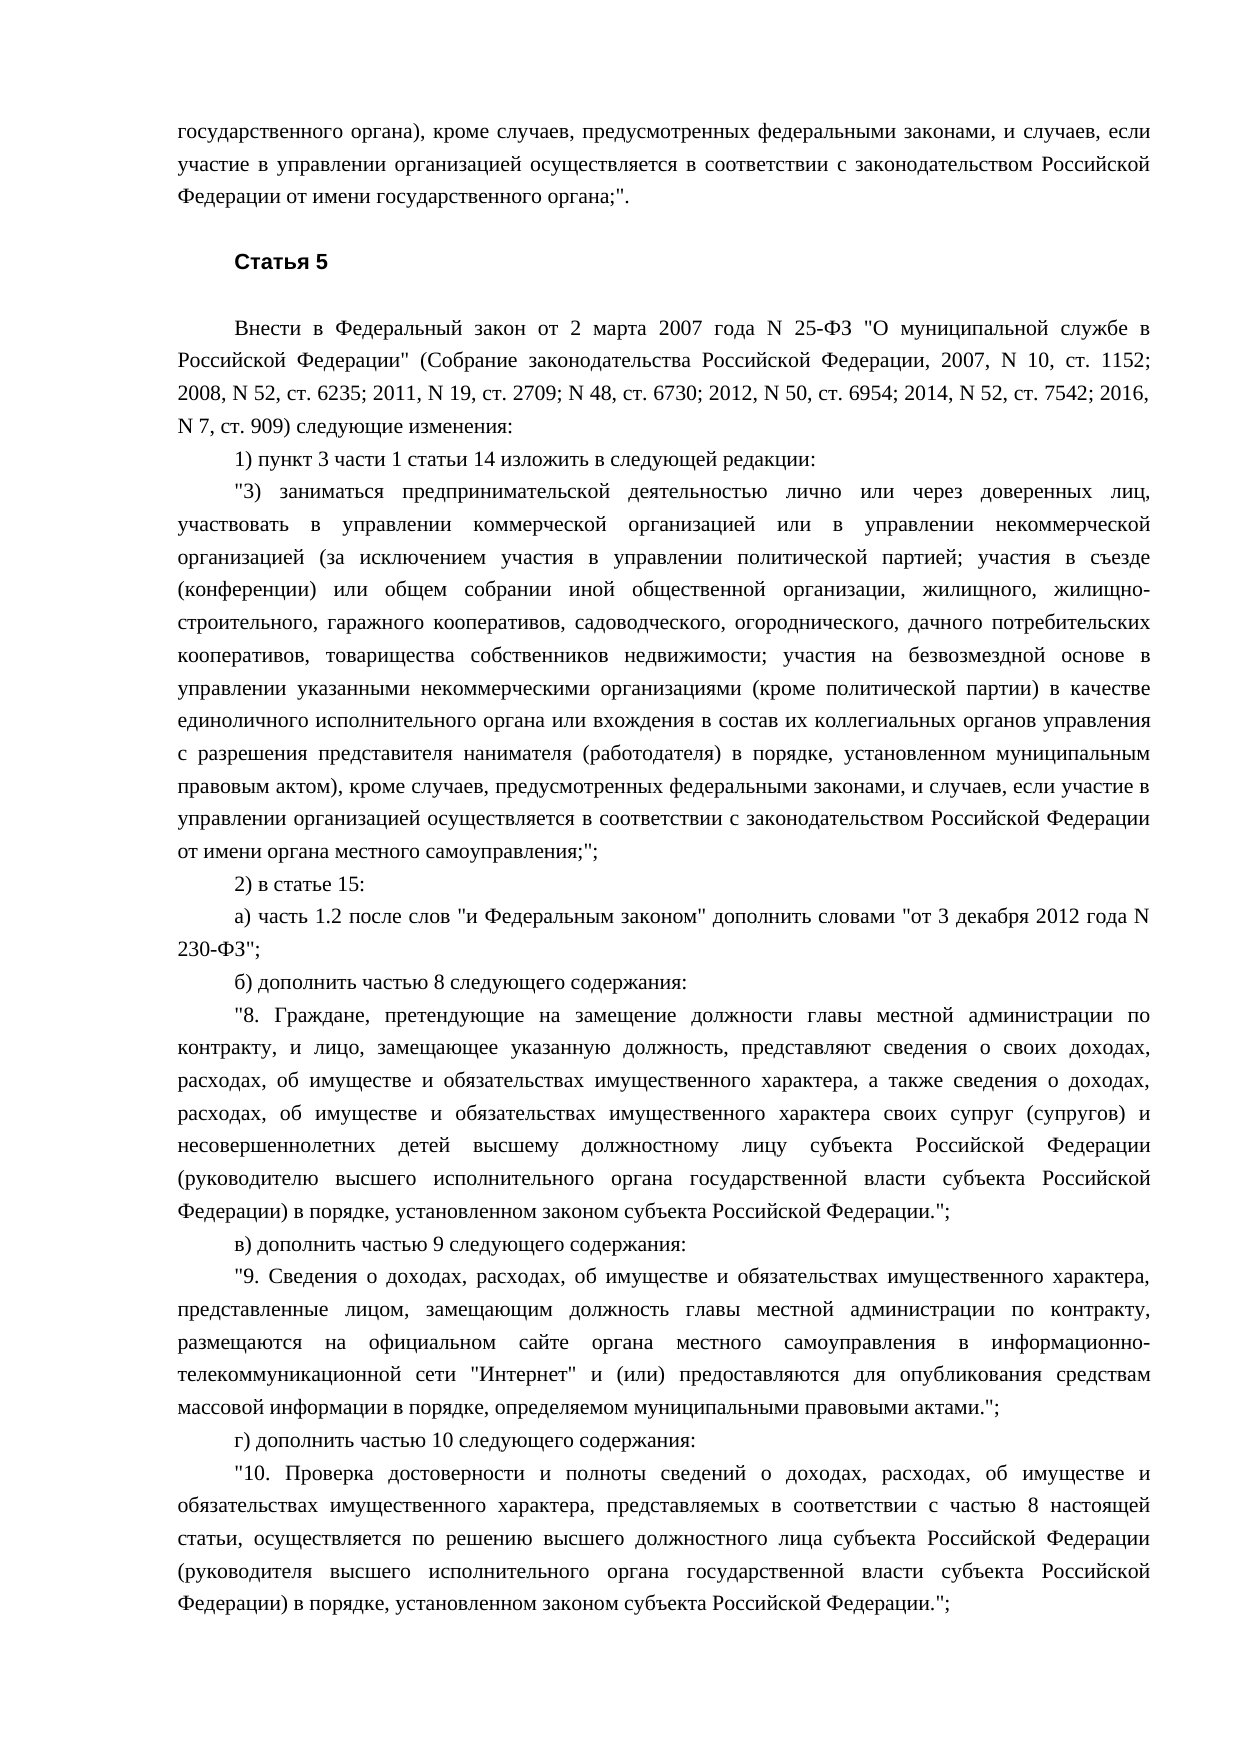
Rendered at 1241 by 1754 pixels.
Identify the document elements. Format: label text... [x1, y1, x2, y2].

text г) дополнить частью 10 следующего содержания: [177, 1427, 1152, 1452]
text Внести в Федеральный закон от 2 марта 2007 года N 25-ФЗ "О муниципальной службе в Российской Федерации" (Собрание законодательства Российской Федерации, 2007, N 10, ст. 1152; 2008, N 52, ст. 6235; 2011, N 19, ст. 2709; N 48, ст. 6730; 2012, N 50, ст. 6954; 2014, N 52, ст. 7542; 2016, N 7, ст. 909) следующие изменения: [177, 315, 1152, 438]
text в) дополнить частью 9 следующего содержания: [177, 1231, 1152, 1256]
text "8. Граждане, претендующие на замещение должности главы местной администрации по контракту, и лицо, замещающее указанную должность, представляют сведения о своих доходах, расходах, об имуществе и обязательствах имущественного характера, а также сведения о доходах, расходах, об имуществе и обязательствах имущественного характера своих супруг (супругов) и несовершеннолетних детей высшему должностному лицу субъекта Российской Федерации (руководителю высшего исполнительного органа государственной власти субъекта Российской Федерации) в порядке, установленном законом субъекта Российской Федерации."; [177, 1002, 1152, 1223]
text а) часть 1.2 после слов "и Федеральным законом" дополнить словами "от 3 декабря 2012 года N 230-ФЗ"; [177, 903, 1152, 961]
text 1) пункт 3 части 1 статьи 14 изложить в следующей редакции: [177, 446, 1152, 471]
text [177, 118, 1152, 209]
text б) дополнить частью 8 следующего содержания: [177, 969, 1152, 994]
text "10. Проверка достоверности и полноты сведений о доходах, расходах, об имуществе и обязательствах имущественного характера, представляемых в соответствии с частью 8 настоящей статьи, осуществляется по решению высшего должностного лица субъекта Российской Федерации (руководителя высшего исполнительного органа государственной власти субъекта Российской Федерации) в порядке, установленном законом субъекта Российской Федерации."; [177, 1459, 1152, 1616]
table_header Статья 5 [177, 249, 1152, 282]
text "9. Сведения о доходах, расходах, об имуществе и обязательствах имущественного характера, представленные лицом, замещающим должность главы местной администрации по контракту, размещаются на официальном сайте органа местного самоуправления в информационно-телекоммуникационной сети "Интернет" и (или) предоставляются для опубликования средствам массовой информации в порядке, определяемом муниципальными правовыми актами."; [177, 1263, 1152, 1419]
text "3) заниматься предпринимательской деятельностью лично или через доверенных лиц, участвовать в управлении коммерческой организацией или в управлении некоммерческой организацией (за исключением участия в управлении политической партией; участия в съезде (конференции) или общем собрании иной общественной организации, жилищного, жилищно-строительного, гаражного кооперативов, садоводческого, огороднического, дачного потребительских кооперативов, товарищества собственников недвижимости; участия на безвозмездной основе в управлении указанными некоммерческими организациями (кроме политической партии) в качестве единоличного исполнительного органа или вхождения в состав их коллегиальных органов управления с разрешения представителя нанимателя (работодателя) в порядке, установленном муниципальным правовым актом), кроме случаев, предусмотренных федеральными законами, и случаев, если участие в управлении организацией осуществляется в соответствии с законодательством Российской Федерации от имени органа местного самоуправления;"; [177, 478, 1152, 863]
text 2) в статье 15: [177, 871, 1152, 896]
